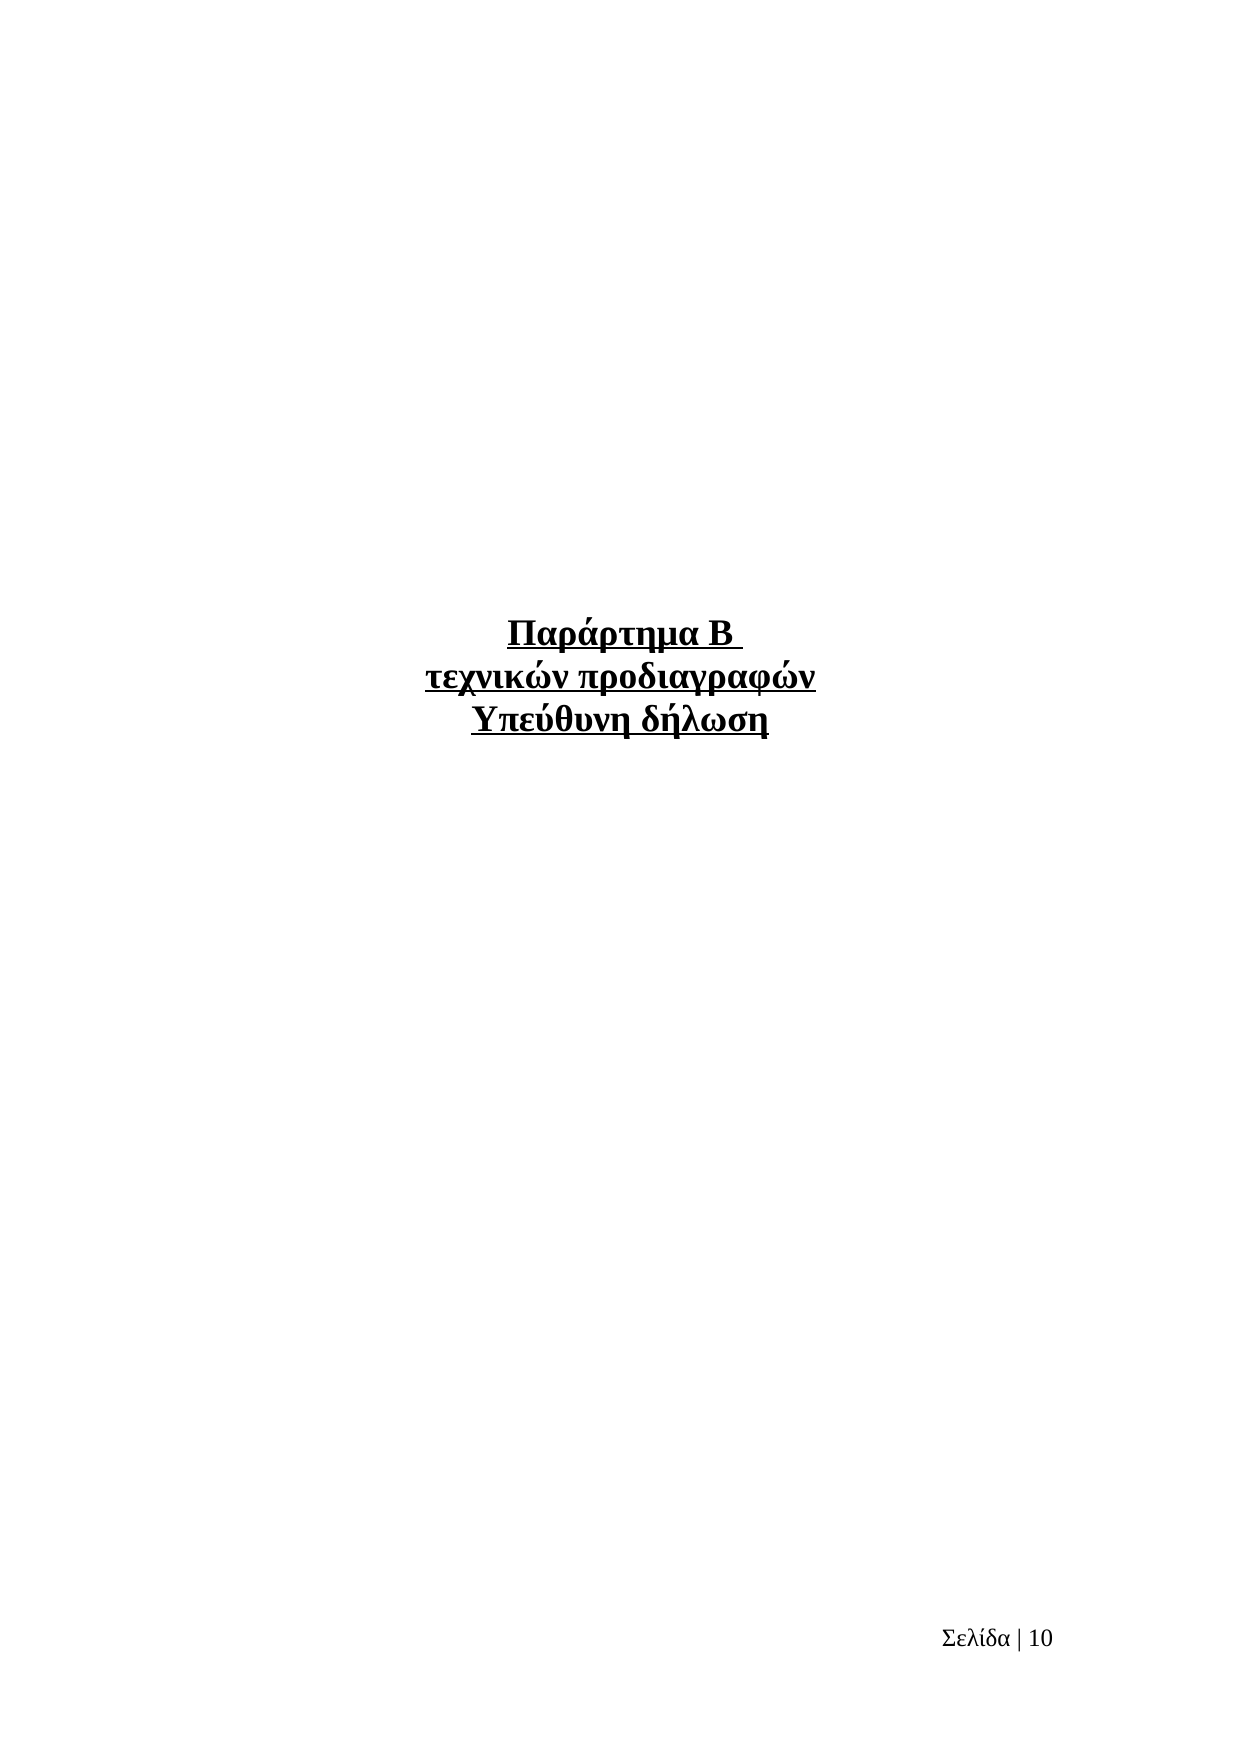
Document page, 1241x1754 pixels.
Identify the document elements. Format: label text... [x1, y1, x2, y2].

text τεχνικών προδιαγραφών [187, 653, 1053, 696]
text Υπεύθυνη δήλωση [187, 696, 1053, 739]
text Παράρτημα Β [187, 610, 1053, 653]
